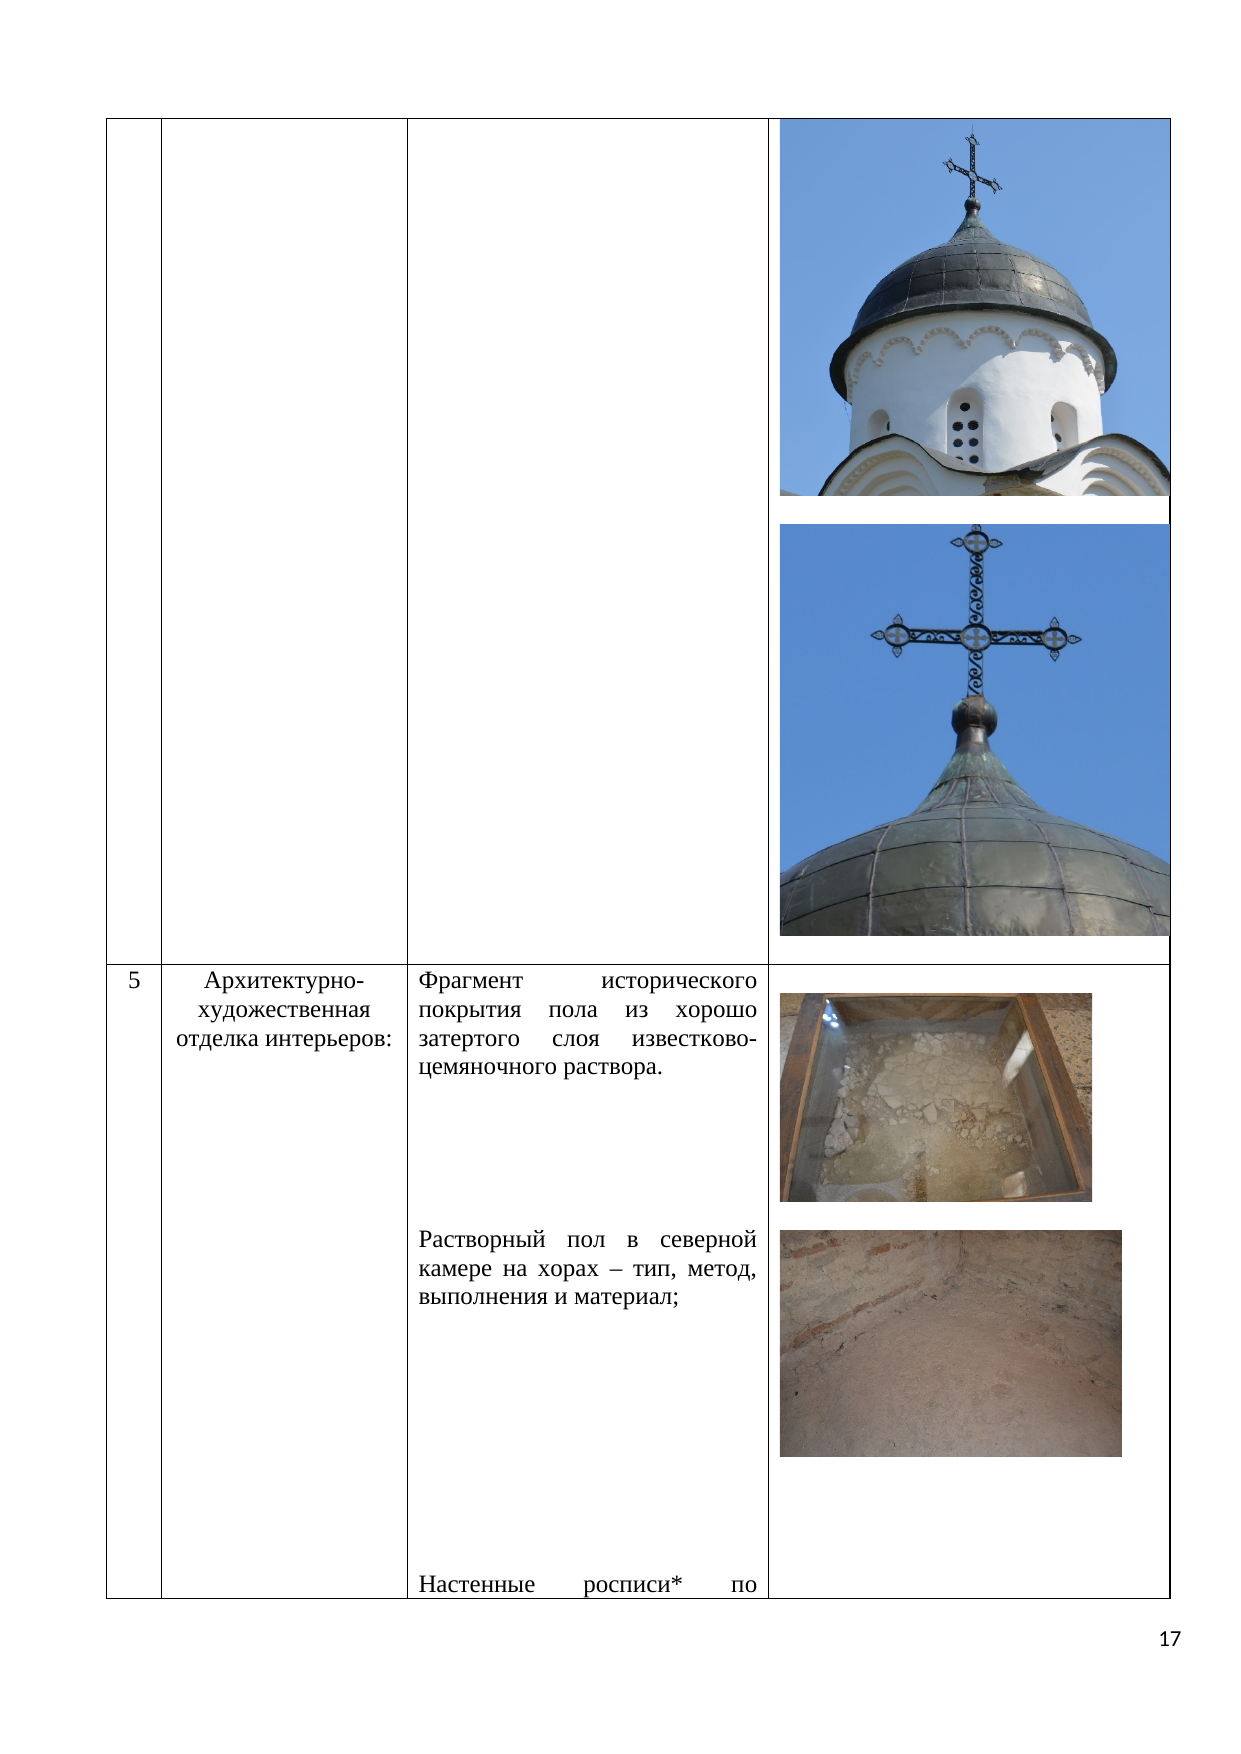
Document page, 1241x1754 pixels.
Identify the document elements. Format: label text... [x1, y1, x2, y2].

picture [779, 993, 1093, 1202]
table_cell [769, 119, 1169, 964]
table_cell 5 [107, 965, 161, 1598]
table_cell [408, 965, 768, 1598]
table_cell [408, 119, 768, 964]
table_cell 4 [107, 119, 161, 964]
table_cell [162, 119, 407, 964]
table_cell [769, 965, 1169, 1598]
picture [779, 1230, 1122, 1457]
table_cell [162, 965, 407, 1598]
picture [779, 119, 1170, 496]
picture [779, 524, 1170, 936]
